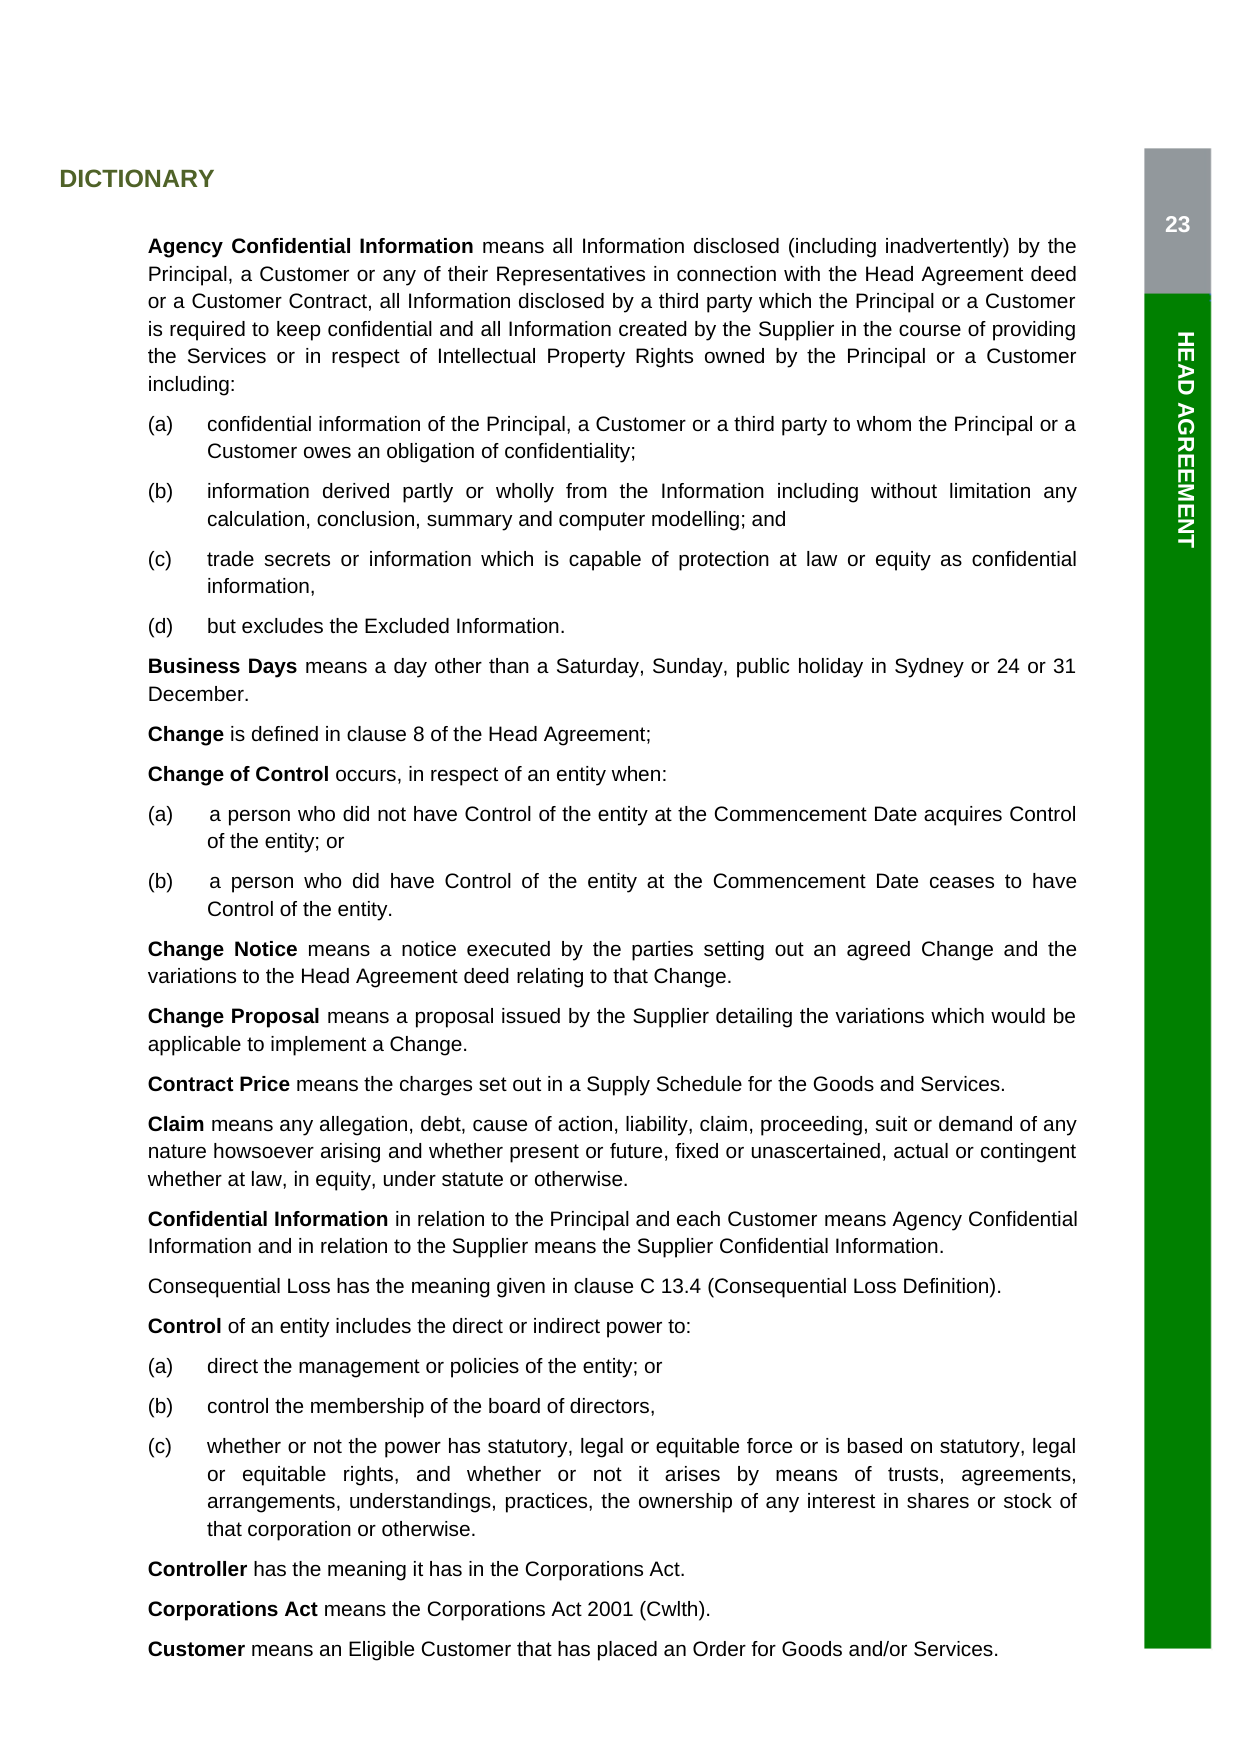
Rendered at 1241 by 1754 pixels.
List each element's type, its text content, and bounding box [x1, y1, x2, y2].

list whether or not the power has statutory, legal or equitable force or is based on statutory, legal or equitable rights, and whether or not it arises by means of trusts, agreements, arrangements, understandings, practices, the ownership of any interest in shares or stock of that corporation or otherwise. [148, 1434, 1078, 1541]
text but excludes the Excluded Information. [148, 614, 1078, 638]
list a person who did not have Control of the entity at the Commencement Date acquires Control of the entity; or [148, 802, 1078, 853]
text confidential information of the Principal, a Customer or a third party to whom the Principal or a Customer owes an obligation of confidentiality; [148, 412, 1078, 463]
text Change of Control occurs, in respect of an entity when: [148, 762, 1078, 786]
text Change Notice means a notice executed by the parties setting out an agreed Change and the variations to the Head Agreement deed relating to that Change. [148, 937, 1078, 988]
picture [1143, 147, 1213, 1652]
text Change is defined in clause 8 of the Head Agreement; [148, 722, 1078, 746]
text Corporations Act means the Corporations Act 2001 (Cwlth). [148, 1597, 1078, 1621]
text Control of an entity includes the direct or indirect power to: [148, 1314, 1078, 1338]
text Change Proposal means a proposal issued by the Supplier detailing the variations which would be applicable to implement a Change. [148, 1004, 1078, 1056]
text Customer means an Eligible Customer that has placed an Order for Goods and/or Services. [148, 1637, 1078, 1661]
title DICTIONARY [59, 163, 1078, 192]
list control the membership of the board of directors, [148, 1394, 1078, 1418]
text Controller has the meaning it has in the Corporations Act. [148, 1557, 1078, 1581]
text Claim means any allegation, debt, cause of action, liability, claim, proceeding, suit or demand of any nature howsoever arising and whether present or future, fixed or unascertained, actual or contingent whether at law, in equity, under statute or otherwise. [148, 1112, 1078, 1191]
list direct the management or policies of the entity; or [148, 1354, 1078, 1378]
text Contract Price means the charges set out in a Supply Schedule for the Goods and Services. [148, 1072, 1078, 1096]
text Consequential Loss has the meaning given in clause C 13.4 (Consequential Loss Definition). [148, 1274, 1078, 1298]
text trade secrets or information which is capable of protection at law or equity as confidential information, [148, 547, 1078, 598]
text Confidential Information in relation to the Principal and each Customer means Agency Confidential Information and in relation to the Supplier means the Supplier Confidential Information. [148, 1207, 1078, 1258]
text Agency Confidential Information means all Information disclosed (including inadvertently) by the Principal, a Customer or any of their Representatives in connection with the Head Agreement deed or a Customer Contract, all Information disclosed by a third party which the Principal or a Customer is required to keep confidential and all Information created by the Supplier in the course of providing the Services or in respect of Intellectual Property Rights owned by the Principal or a Customer including: [148, 234, 1078, 396]
text Business Days means a day other than a Saturday, Sunday, public holiday in Sydney or 24 or 31 December. [148, 654, 1078, 706]
text a person who did have Control of the entity at the Commencement Date ceases to have Control of the entity. [148, 869, 1078, 921]
text information derived partly or wholly from the Information including without limitation any calculation, conclusion, summary and computer modelling; and [148, 479, 1078, 531]
